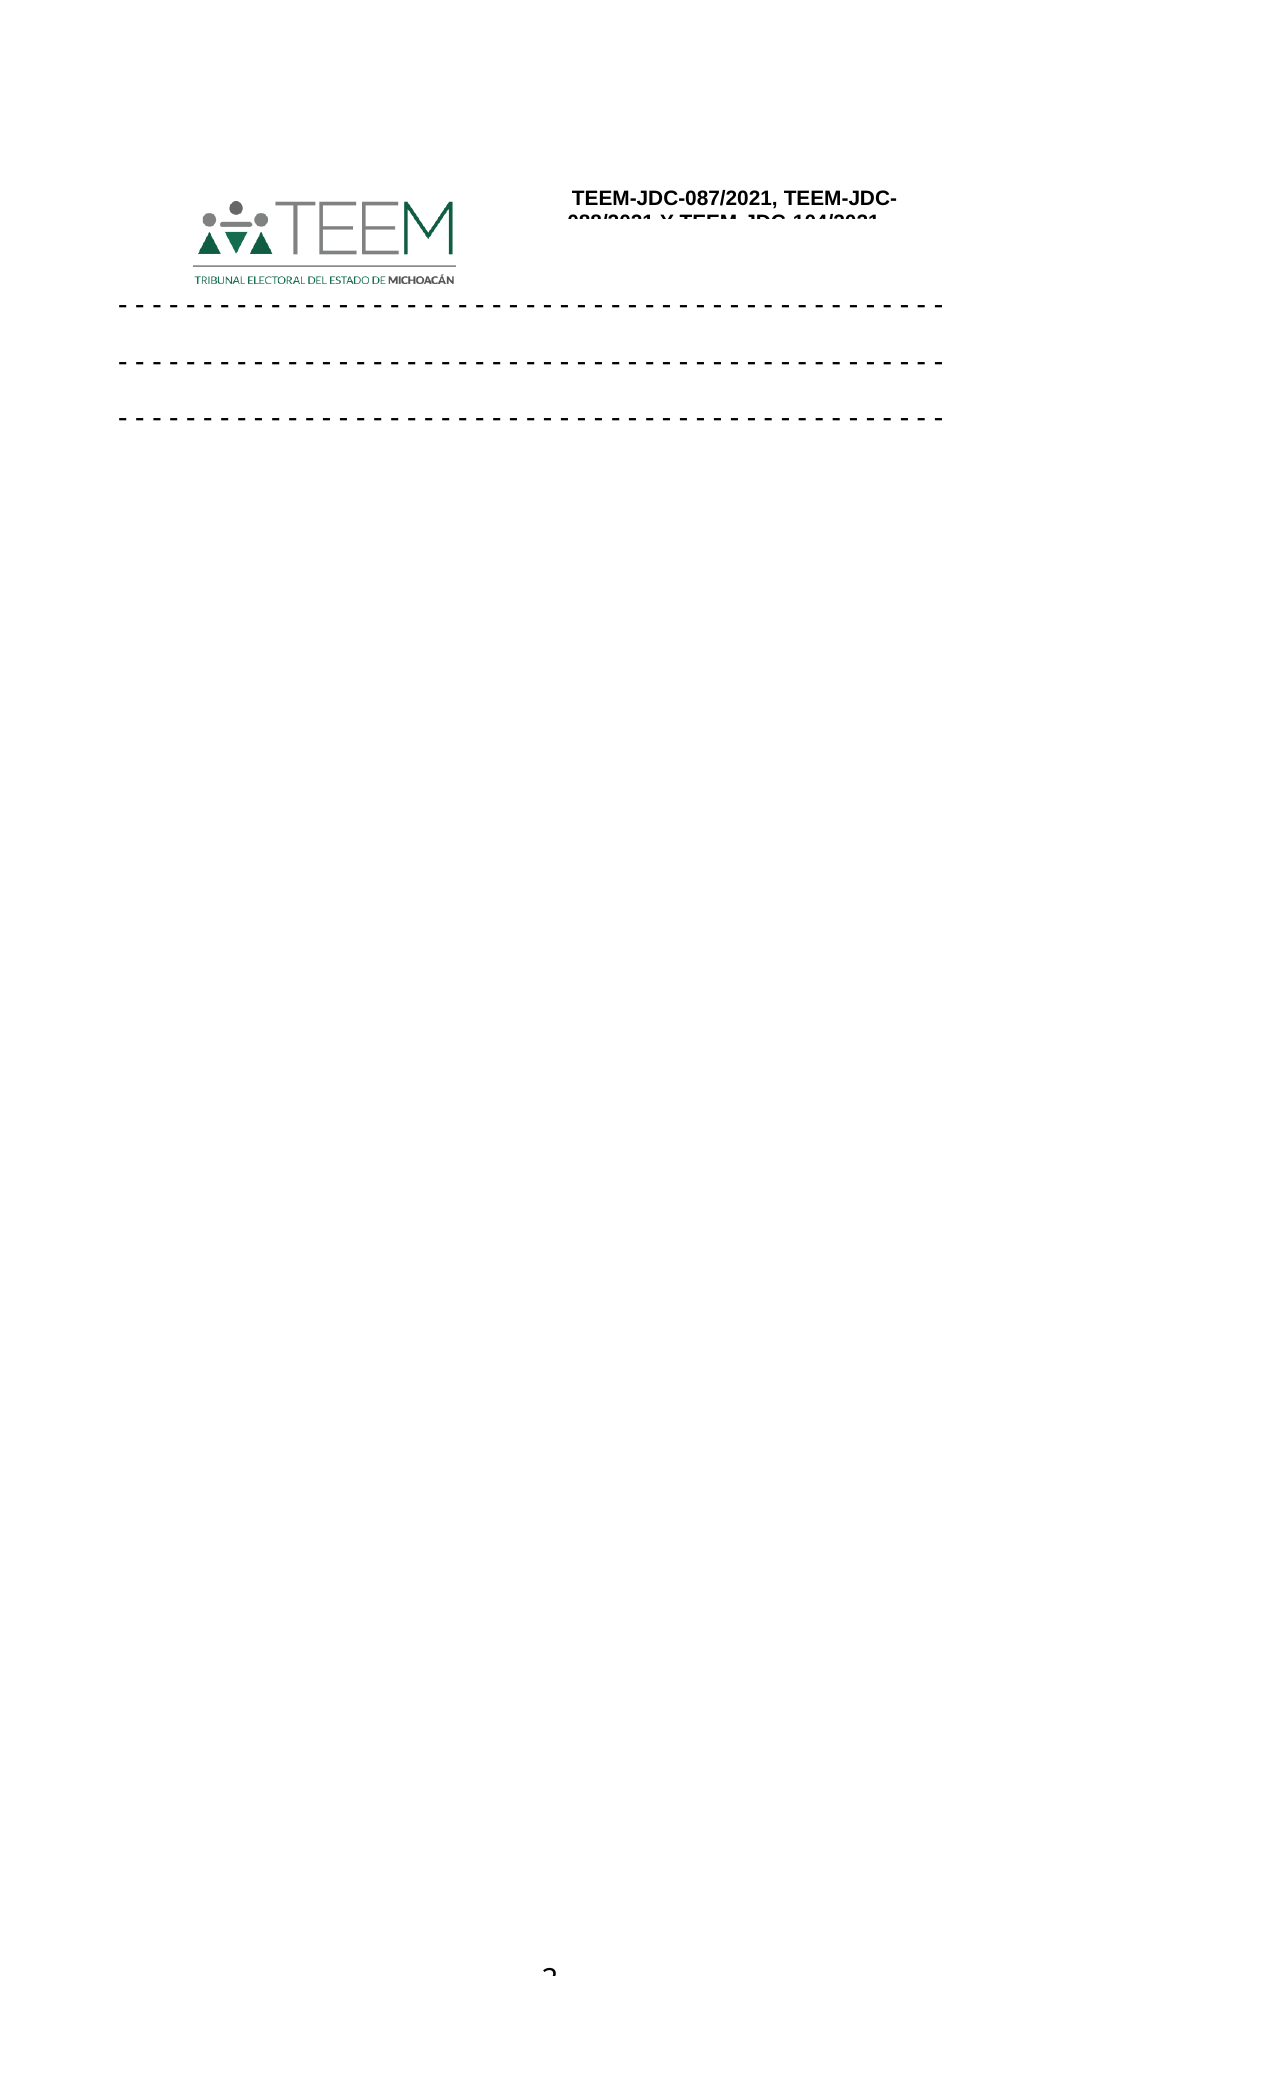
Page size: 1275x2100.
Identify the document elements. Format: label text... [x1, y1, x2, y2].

text - - - - - - - - - - - - - - - - - - - - - - - - - - - - - - - - - - - - - - - - - - - - - - - - - [118, 283, 1219, 323]
text - - - - - - - - - - - - - - - - - - - - - - - - - - - - - - - - - - - - - - - - - - - - - - - - - [118, 340, 1219, 379]
text - - - - - - - - - - - - - - - - - - - - - - - - - - - - - - - - - - - - - - - - - - - - - - - - - [118, 396, 1219, 436]
picture [193, 201, 456, 283]
